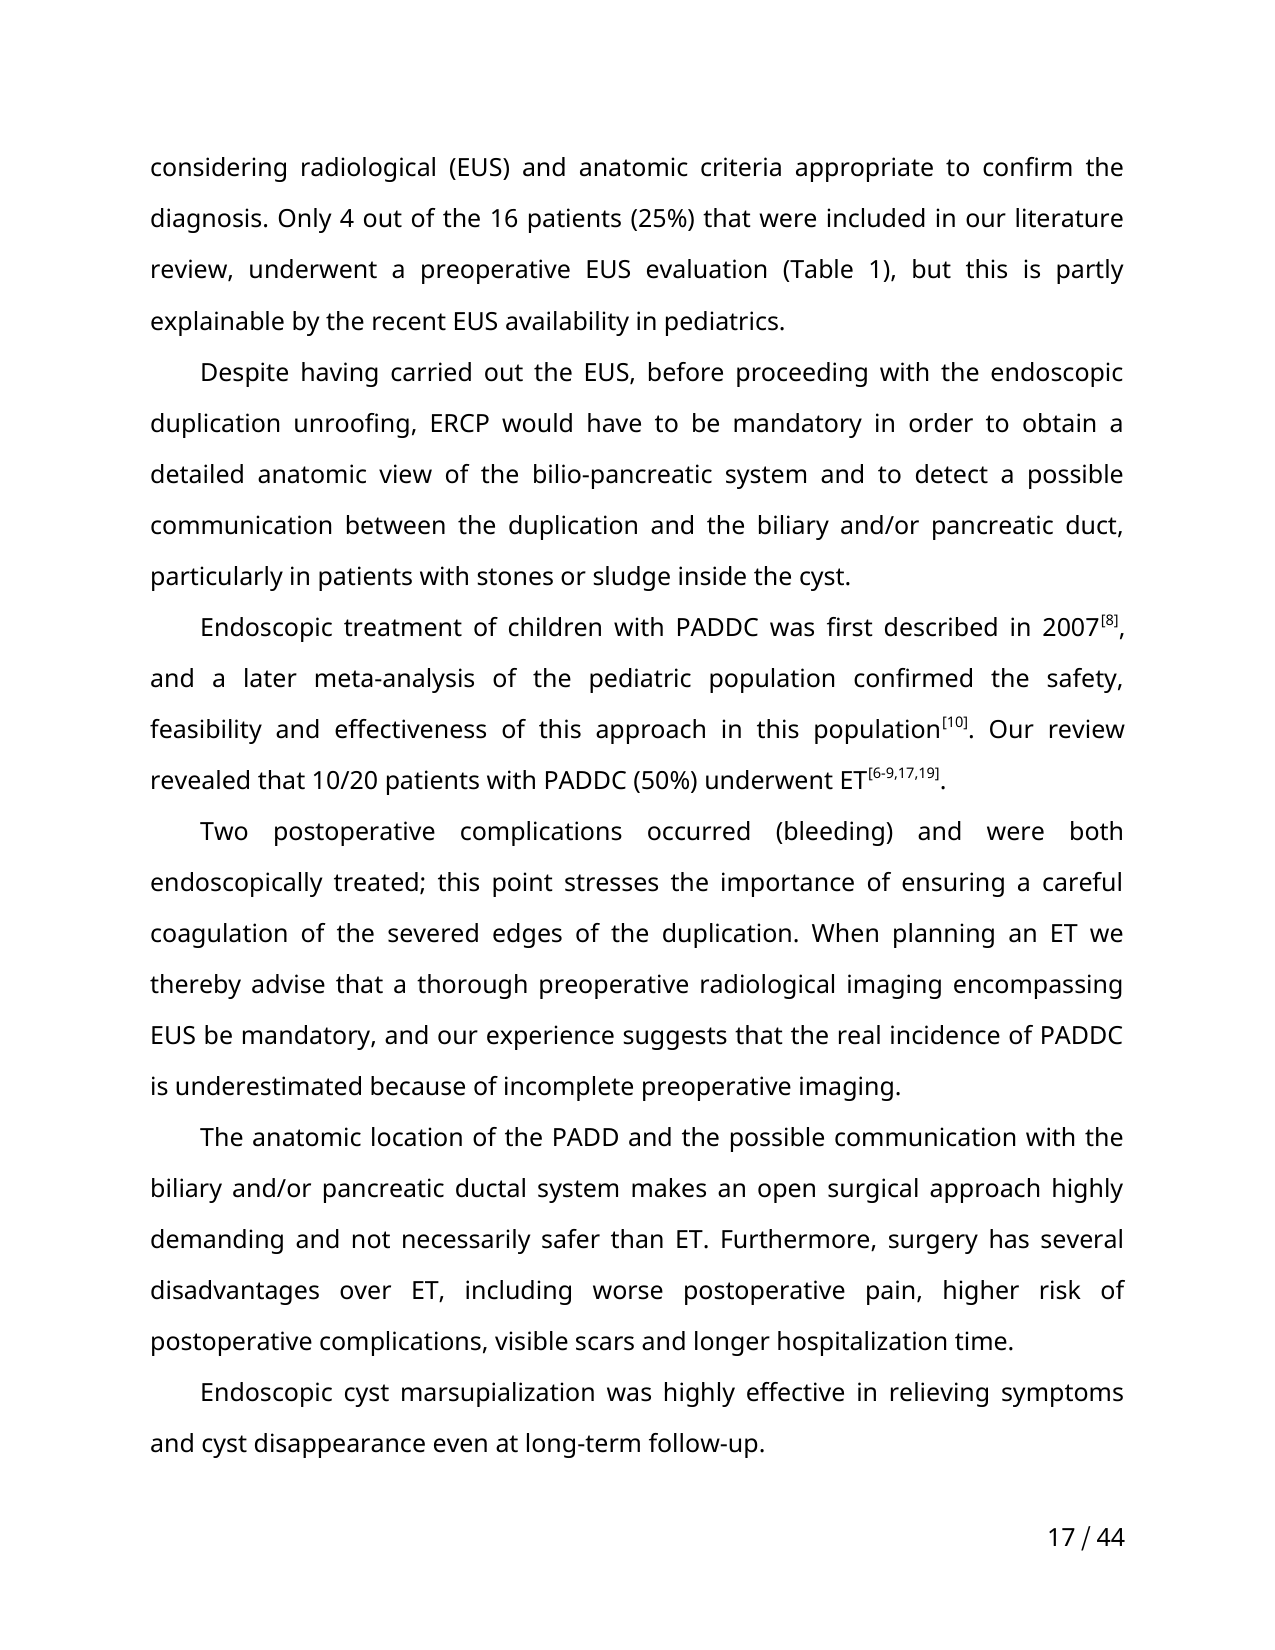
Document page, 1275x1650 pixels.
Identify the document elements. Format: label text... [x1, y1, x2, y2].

text Endoscopic treatment of children with PADDC was first described in 2007[8], and a later meta-analysis of the pediatric population confirmed the safety, feasibility and effectiveness of this approach in this population[10]. Our review revealed that 10/20 patients with PADDC (50%) underwent ET[6-9,17,19]. [150, 609, 1125, 797]
text Despite having carried out the EUS, before proceeding with the endoscopic duplication unroofing, ERCP would have to be mandatory in order to obtain a detailed anatomic view of the bilio-pancreatic system and to detect a possible communication between the duplication and the biliary and/or pancreatic duct, particularly in patients with stones or sludge inside the cyst. [150, 354, 1125, 592]
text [150, 150, 1125, 337]
text Two postoperative complications occurred (bleeding) and were both endoscopically treated; this point stresses the importance of ensuring a careful coagulation of the severed edges of the duplication. When planning an ET we thereby advise that a thorough preoperative radiological imaging encompassing EUS be mandatory, and our experience suggests that the real incidence of PADDC is underestimated because of incomplete preoperative imaging. [150, 813, 1125, 1103]
text Endoscopic cyst marsupialization was highly effective in relieving symptoms and cyst disappearance even at long-term follow-up. [150, 1375, 1125, 1460]
text The anatomic location of the PADD and the possible communication with the biliary and/or pancreatic ductal system makes an open surgical approach highly demanding and not necessarily safer than ET. Furthermore, surgery has several disadvantages over ET, including worse postoperative pain, higher risk of postoperative complications, visible scars and longer hospitalization time. [150, 1120, 1125, 1358]
